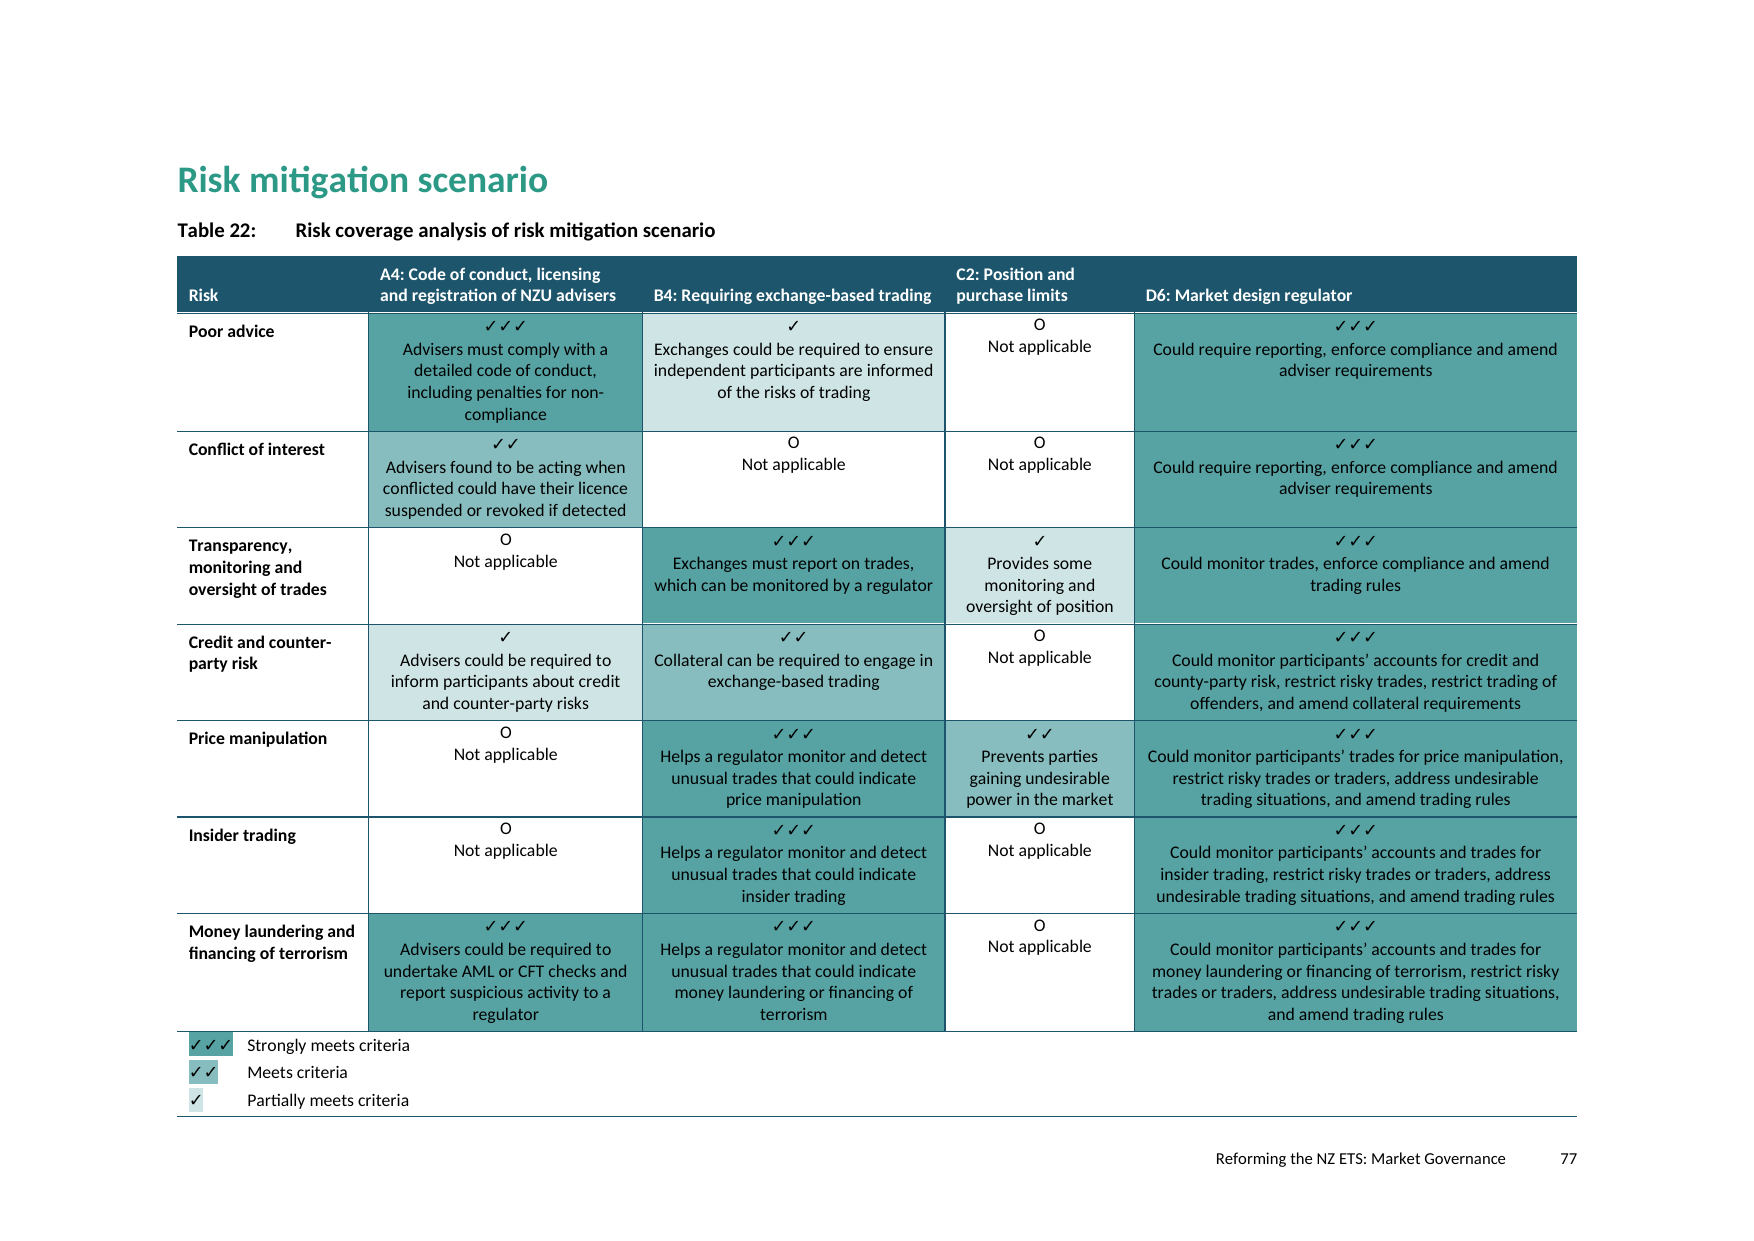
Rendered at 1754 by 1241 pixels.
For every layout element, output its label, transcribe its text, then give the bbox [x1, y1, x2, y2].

table_cell ✓✓✓ Could monitor participants’ trades for price manipulation, restrict risky trades or traders, address undesirable trading situations, and amend trading rules [1135, 721, 1577, 816]
table_header C2: Position and purchase limits [946, 257, 1134, 312]
table_cell ✓✓✓ Helps a regulator monitor and detect unusual trades that could indicate price manipulation [643, 721, 944, 816]
table_cell Conflict of interest [177, 432, 368, 527]
table_cell ✓✓✓ Exchanges must report on trades, which can be monitored by a regulator [643, 528, 944, 623]
table_cell ✓✓✓ Could monitor participants’ accounts for credit and county-party risk, restrict risky trades, restrict trading of offenders, and amend collateral requirements [1135, 625, 1577, 720]
table_cell Insider trading [177, 818, 368, 913]
table_cell O Not applicable [643, 432, 944, 527]
table_cell ✓ Provides some monitoring and oversight of position [946, 528, 1134, 623]
table_cell O Not applicable [946, 432, 1134, 527]
table_cell ✓✓ Prevents parties gaining undesirable power in the market [946, 721, 1134, 816]
table_cell O Not applicable [946, 625, 1134, 720]
table_cell Credit and counter-party risk [177, 625, 368, 720]
table_cell O Not applicable [369, 721, 642, 816]
table_header A4: Code of conduct, licensing and registration of NZU advisers [369, 257, 642, 312]
table_cell ✓✓✓ Could require reporting, enforce compliance and amend adviser requirements [1135, 432, 1577, 527]
table_cell O Not applicable [946, 914, 1134, 1031]
table_cell Transparency, monitoring and oversight of trades [177, 528, 368, 623]
table_cell O Not applicable [946, 314, 1134, 431]
table_cell O Not applicable [369, 528, 642, 623]
table_cell ✓ Advisers could be required to inform participants about credit and counter-party risks [369, 625, 642, 720]
table_cell O Not applicable [946, 818, 1134, 913]
table_cell ✓✓✓ Advisers must comply with a detailed code of conduct, including penalties for non-compliance [369, 314, 642, 431]
table_header D6: Market design regulator [1135, 257, 1577, 312]
table_header Risk [177, 257, 368, 312]
table_cell ✓✓✓ Advisers could be required to undertake AML or CFT checks and report suspicious activity to a regulator [369, 914, 642, 1031]
table_cell ✓✓✓ Could monitor participants’ accounts and trades for insider trading, restrict risky trades or traders, address undesirable trading situations, and amend trading rules [1135, 818, 1577, 913]
table_cell ✓✓✓ Could monitor trades, enforce compliance and amend trading rules [1135, 528, 1577, 623]
table_cell ✓✓✓ Helps a regulator monitor and detect unusual trades that could indicate money laundering or financing of terrorism [643, 914, 944, 1031]
table_cell ✓✓✓ Could monitor participants’ accounts and trades for money laundering or financing of terrorism, restrict risky trades or traders, address undesirable trading situations, and amend trading rules [1135, 914, 1577, 1031]
table_cell Price manipulation [177, 721, 368, 816]
table_cell ✓✓✓ Helps a regulator monitor and detect unusual trades that could indicate insider trading [643, 818, 944, 913]
table_cell Poor advice [177, 314, 368, 431]
table_cell ✓ Exchanges could be required to ensure independent participants are informed of the risks of trading [643, 314, 944, 431]
table_header B4: Requiring exchange-based trading [643, 257, 944, 312]
table_cell ✓✓✓ Could require reporting, enforce compliance and amend adviser requirements [1135, 314, 1577, 431]
subtitle Table 22: Risk coverage analysis of risk mitigation scenario [177, 214, 1577, 243]
table_cell Money laundering and financing of terrorism [177, 914, 368, 1031]
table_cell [177, 1032, 1577, 1116]
subtitle Risk mitigation scenario [177, 156, 1577, 201]
table_cell ✓✓ Collateral can be required to engage in exchange-based trading [643, 625, 944, 720]
table_cell ✓✓ Advisers found to be acting when conflicted could have their licence suspended or revoked if detected [369, 432, 642, 527]
table_cell O Not applicable [369, 818, 642, 913]
